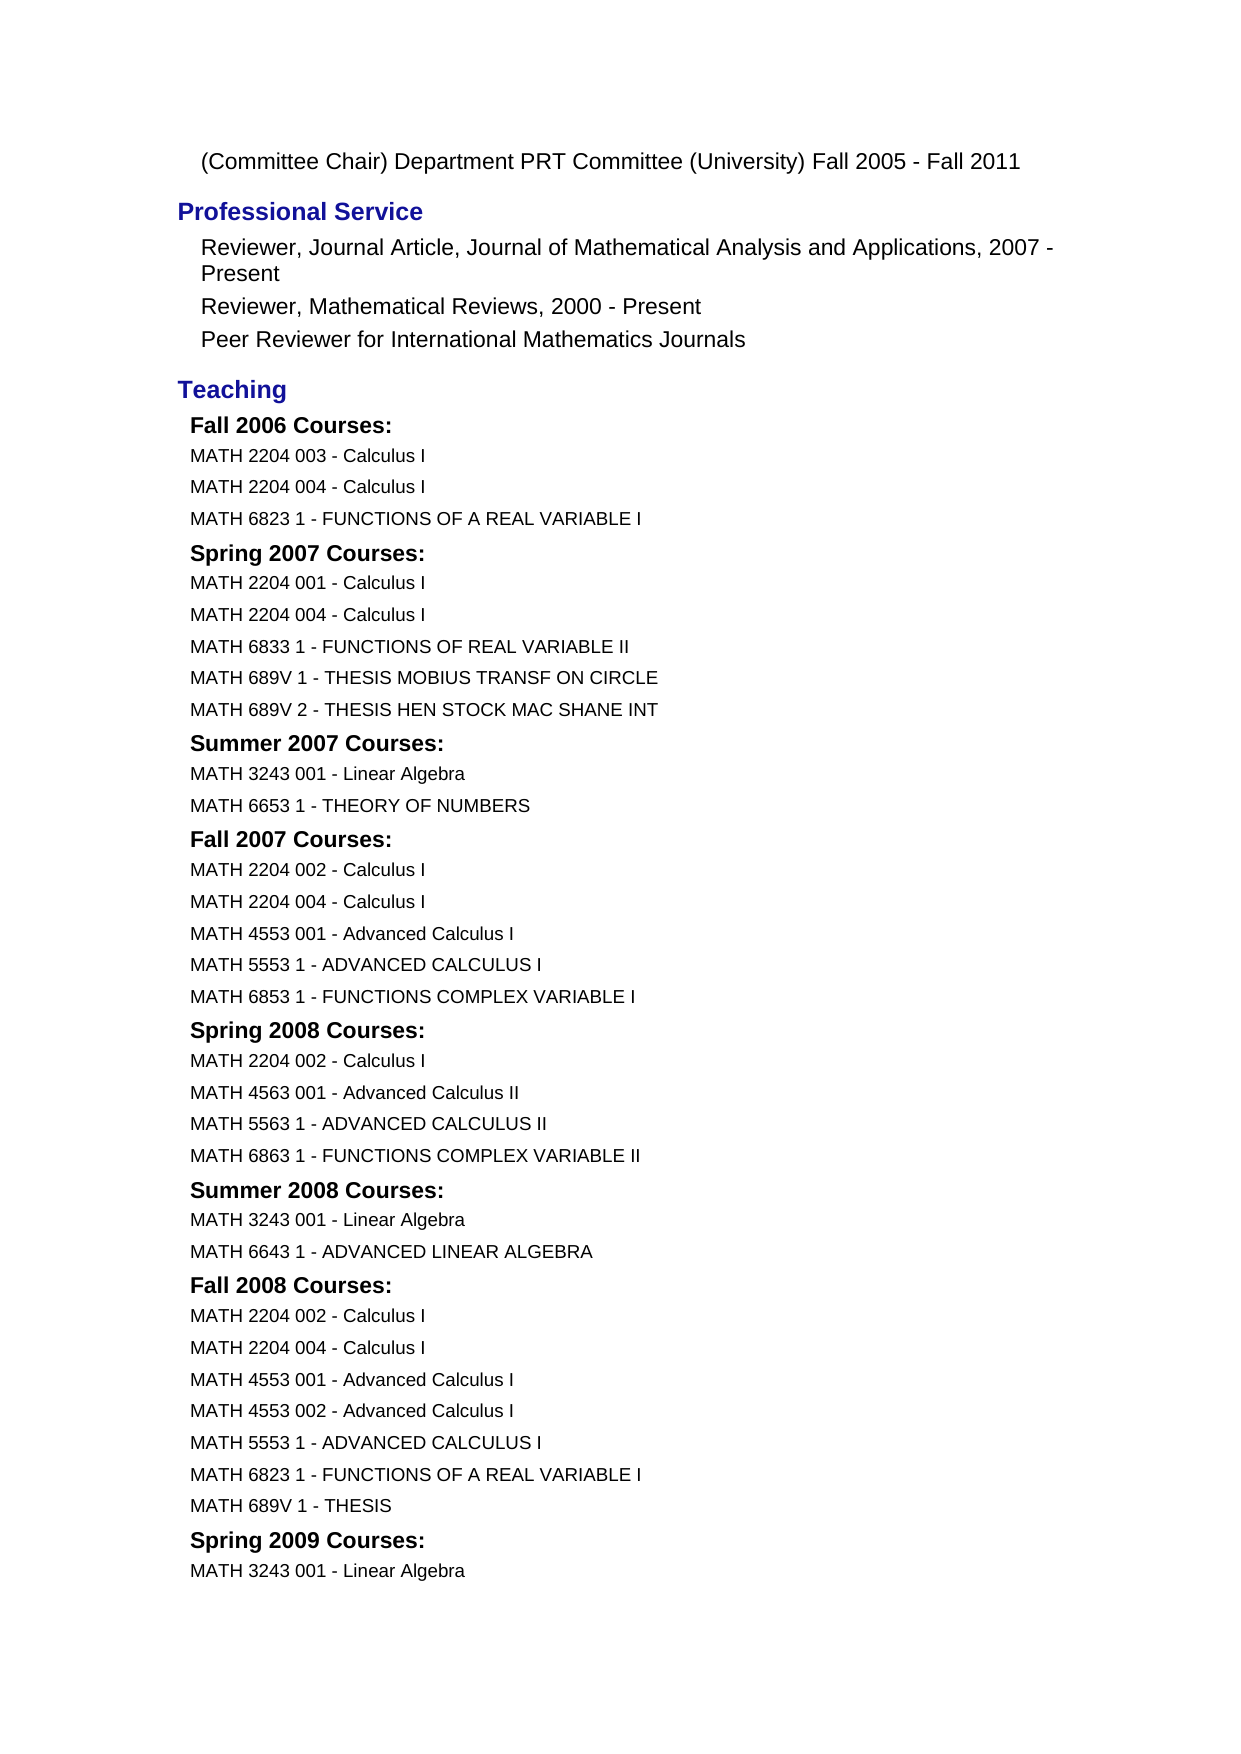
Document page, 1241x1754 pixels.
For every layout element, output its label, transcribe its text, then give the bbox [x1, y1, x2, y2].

title Reviewer, Journal Article, Journal of Mathematical Analysis and Applications, 2007 - Present [201, 234, 1063, 287]
text Spring 2008 Courses: [190, 1017, 1063, 1044]
title Peer Reviewer for International Mathematics Journals [201, 326, 1063, 352]
table_cell MATH 4563 001 - Advanced Calculus II [190, 1079, 649, 1110]
table_cell MATH 5563 1 - ADVANCED CALCULUS II [190, 1110, 649, 1142]
table_cell MATH 6653 1 - THEORY OF NUMBERS [190, 792, 538, 823]
table_header MATH 2204 002 - Calculus I [190, 856, 643, 887]
table_cell MATH 6853 1 - FUNCTIONS COMPLEX VARIABLE I [190, 983, 643, 1014]
table_header MATH 3243 001 - Linear Algebra [190, 1206, 601, 1238]
table_header MATH 3243 001 - Linear Algebra [190, 760, 538, 792]
table_cell MATH 2204 004 - Calculus I [190, 473, 650, 505]
text Fall 2008 Courses: [190, 1272, 1063, 1299]
table_header MATH 3243 001 - Linear Algebra [190, 1556, 668, 1588]
table_cell MATH 6643 1 - ADVANCED LINEAR ALGEBRA [190, 1238, 601, 1269]
table_cell MATH 6863 1 - FUNCTIONS COMPLEX VARIABLE II [190, 1142, 649, 1173]
title (Committee Chair) Department PRT Committee (University) Fall 2005 - Fall 2011 [201, 148, 1063, 174]
table_cell MATH 689V 1 - THESIS [190, 1492, 650, 1524]
table_cell MATH 4553 002 - Advanced Calculus I [190, 1397, 650, 1429]
table_cell MATH 2204 004 - Calculus I [190, 601, 666, 632]
subtitle Professional Service [177, 197, 1063, 226]
table_header MATH 2204 002 - Calculus I [190, 1302, 650, 1334]
text Fall 2007 Courses: [190, 826, 1063, 853]
table_header MATH 2204 003 - Calculus I [190, 441, 650, 473]
table_cell MATH 689V 2 - THESIS HEN STOCK MAC SHANE INT [190, 696, 666, 727]
table_header MATH 2204 002 - Calculus I [190, 1047, 649, 1078]
table_cell MATH 6823 1 - FUNCTIONS OF A REAL VARIABLE I [190, 1460, 650, 1492]
text Spring 2007 Courses: [190, 539, 1063, 566]
table_cell MATH 5553 1 - ADVANCED CALCULUS I [190, 1429, 650, 1460]
title Reviewer, Mathematical Reviews, 2000 - Present [201, 293, 1063, 319]
table_cell MATH 4553 001 - Advanced Calculus I [190, 1365, 650, 1397]
text Fall 2006 Courses: [190, 412, 1063, 438]
table_header MATH 2204 001 - Calculus I [190, 569, 666, 601]
text Spring 2009 Courses: [190, 1527, 1063, 1553]
text Summer 2007 Courses: [190, 730, 1063, 757]
table_cell MATH 6823 1 - FUNCTIONS OF A REAL VARIABLE I [190, 505, 650, 536]
table_cell MATH 2204 004 - Calculus I [190, 888, 643, 919]
table_cell MATH 2204 004 - Calculus I [190, 1334, 650, 1365]
subtitle Teaching [177, 375, 1063, 404]
table_cell MATH 5553 1 - ADVANCED CALCULUS I [190, 951, 643, 982]
text Summer 2008 Courses: [190, 1177, 1063, 1203]
table_cell MATH 6833 1 - FUNCTIONS OF REAL VARIABLE II [190, 632, 666, 664]
table_cell MATH 4553 001 - Advanced Calculus I [190, 919, 643, 951]
table_cell MATH 689V 1 - THESIS MOBIUS TRANSF ON CIRCLE [190, 664, 666, 696]
